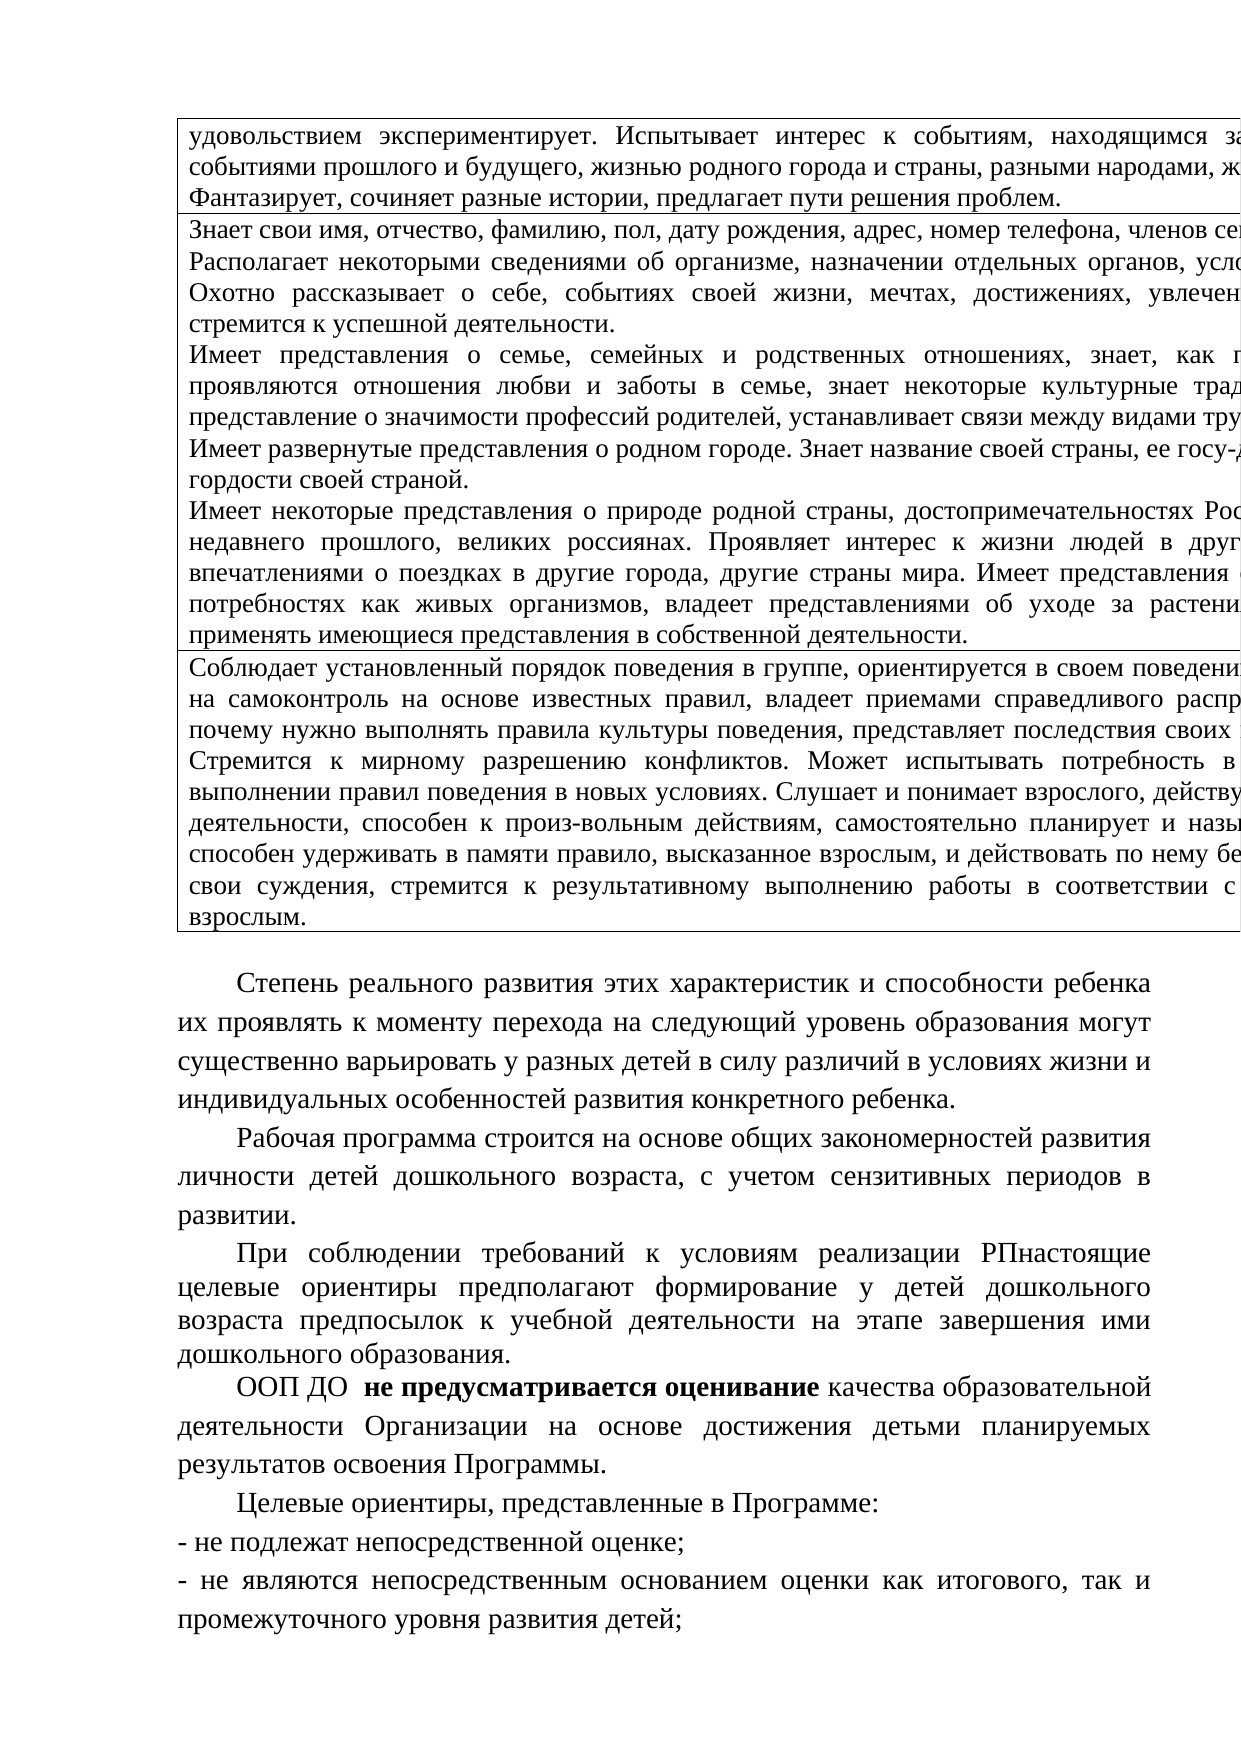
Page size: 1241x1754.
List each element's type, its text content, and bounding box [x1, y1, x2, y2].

text Степень реального развития этих характеристик и способности ребенка их проявлять к моменту перехода на следующий уровень образования могут существенно варьировать у разных детей в силу различий в условиях жизни и индивидуальных особенностей развития конкретного ребенка. [177, 966, 1152, 1115]
table_cell Знает свои имя, отчество, фамилию, пол, дату рождения, адрес, номер телефона, членов семьи, профессии родителей. Располагает некоторыми сведениями об организме, назначении отдельных органов, условиях их нормального функционирования. Охотно рассказывает о себе, событиях своей жизни, мечтах, достижениях, увлечениях. Имеет положительную самооценку, стремится к успешной деятельности. Имеет представления о семье, семейных и родственных отношениях, знает, как поддерживаются родственные связи, как проявляются отношения любви и заботы в семье, знает некоторые культурные традиции и увлечения членов семьи. Имеет представление о значимости профессий родителей, устанавливает связи между видами труда. Имеет развернутые представления о родном городе. Знает название своей страны, ее госу-дарственные символы, испытывает чувство гордости своей страной. Имеет некоторые представления о природе родной страны, достопримечательностях России и родного города, ярких событиях ее недавнего прошлого, великих россиянах. Проявляет интерес к жизни людей в других странах мира. Стремится поделиться впечатлениями о поездках в другие города, другие страны мира. Имеет представления о многообразии растений и животных, их потребностях как живых организмов, владеет представлениями об уходе за растениями, некоторыми животными, стремится применять имеющиеся представления в собственной деятельности. [178, 214, 1240, 650]
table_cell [178, 119, 1240, 213]
text Рабочая программа строится на основе общих закономерностей развития личности детей дошкольного возраста, с учетом сензитивных периодов в развитии. [177, 1120, 1152, 1230]
text ООП ДО не предусматривается оценивание качества образовательной деятельности Организации на основе достижения детьми планируемых результатов освоения Программы. [177, 1369, 1152, 1480]
text При соблюдении требований к условиям реализации РПнастоящие целевые ориентиры предполагают формирование у детей дошкольного возраста предпосылок к учебной деятельности на этапе завершения ими дошкольного образования. [177, 1235, 1152, 1369]
text Целевые ориентиры, представленные в Программе: [177, 1485, 1152, 1519]
table_cell Соблюдает установленный порядок поведения в группе, ориентируется в своем поведении не только на контроль воспитателя, но и на самоконтроль на основе известных правил, владеет приемами справедливого распределения игрушек, предметов. Понимает, почему нужно выполнять правила культуры поведения, представляет последствия своих неосторожных действий для других детей. Стремится к мирному разрешению конфликтов. Может испытывать потребность в поддержке и направлении взрослого в выполнении правил поведения в новых условиях. Слушает и понимает взрослого, действует по правилу или образцу в разных видах деятельности, способен к произ-вольным действиям, самостоятельно планирует и называет два-три последовательных действия, способен удерживать в памяти правило, высказанное взрослым, и действовать по нему без напоминания, способен аргументировать свои суждения, стремится к результативному выполнению работы в соответствии с темой, к позитивной оценке результата взрослым. [178, 651, 1240, 931]
text - не подлежат непосредственной оценке; [177, 1524, 1152, 1557]
text - не являются непосредственным основанием оценки как итогового, так и промежуточного уровня развития детей; [177, 1562, 1152, 1634]
